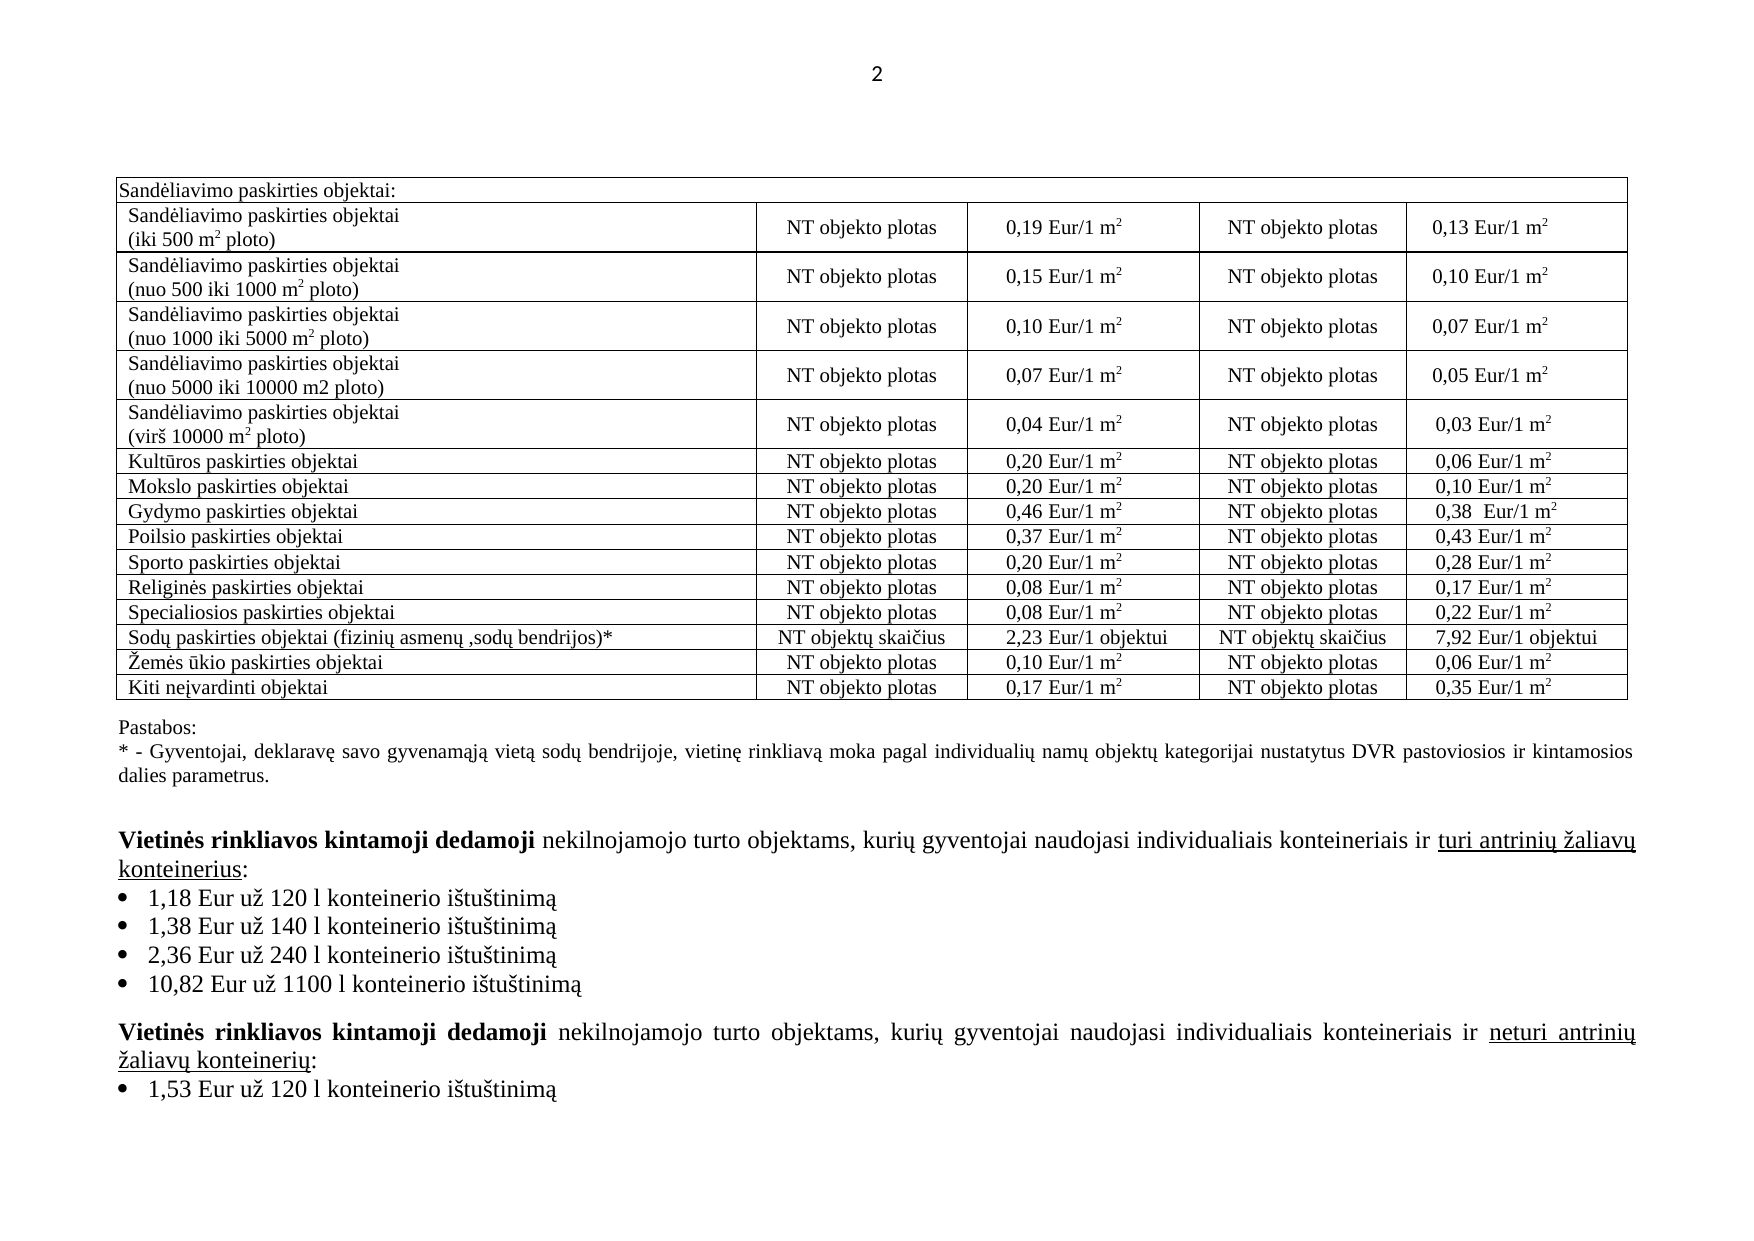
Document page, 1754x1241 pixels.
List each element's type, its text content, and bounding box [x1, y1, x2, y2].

table_cell Sandėliavimo paskirties objektai (nuo 1000 iki 5000 m2 ploto) [117, 302, 756, 350]
table_cell Eur/1 m2 [1046, 650, 1199, 674]
table_cell Specialiosios paskirties objektai [117, 600, 756, 624]
table_cell 0,35 [1407, 675, 1476, 699]
table_cell NT objekto plotas [757, 650, 967, 674]
table_cell Eur/1 objektui [1046, 625, 1199, 649]
table_cell NT objekto plotas [757, 525, 967, 548]
table_cell Eur/1 m2 [1046, 203, 1199, 251]
table_cell Sandėliavimo paskirties objektai: [117, 178, 1627, 202]
table_cell 2,23 [968, 625, 1046, 649]
table_cell NT objekto plotas [757, 203, 967, 251]
table_cell Eur/1 m2 [1476, 550, 1627, 574]
table_cell NT objekto plotas [757, 400, 967, 448]
table_cell NT objektų skaičius [1200, 625, 1406, 649]
table_cell Eur/1 m2 [1476, 525, 1627, 548]
text Pastabos: [118, 714, 1636, 739]
table_cell 7,92 [1407, 625, 1476, 649]
table_cell 0,10 [1407, 253, 1472, 301]
text Vietinės rinkliavos kintamoji dedamoji nekilnojamojo turto objektams, kurių gyventojai naudojasi individualiais konteineriais ir neturi antrinių žaliavų konteinerių: [118, 1017, 1636, 1074]
table_cell Eur/1 m2 [1472, 253, 1627, 301]
table_cell 0,08 [968, 600, 1046, 624]
table_cell Sandėliavimo paskirties objektai (nuo 500 iki 1000 m2 ploto) [117, 253, 756, 301]
table_cell 0,15 [968, 253, 1046, 301]
table_cell NT objekto plotas [1200, 351, 1406, 399]
table_cell 0,38 [1407, 499, 1476, 523]
table_cell 0,07 [1407, 302, 1472, 350]
table_cell Eur/1 m2 [1476, 600, 1627, 624]
text  1,53 Eur už 120 l konteinerio ištuštinimą [118, 1074, 1636, 1103]
table_cell Eur/1 m2 [1046, 400, 1199, 448]
table_cell 0,08 [968, 575, 1046, 599]
table_cell Sporto paskirties objektai [117, 550, 756, 574]
table_cell NT objekto plotas [1200, 253, 1406, 301]
table_cell NT objekto plotas [757, 675, 967, 699]
table_cell NT objekto plotas [1200, 499, 1406, 523]
table_cell Mokslo paskirties objektai [117, 474, 756, 498]
table_cell NT objekto plotas [757, 474, 967, 498]
table_cell 0,06 [1407, 650, 1476, 674]
table_cell NT objektų skaičius [757, 625, 967, 649]
text  1,18 Eur už 120 l konteinerio ištuštinimą [118, 883, 1636, 911]
table_cell Eur/1 m2 [1472, 302, 1627, 350]
table_cell Gydymo paskirties objektai [117, 499, 756, 523]
table_cell NT objekto plotas [757, 302, 967, 350]
table_cell Eur/1 m2 [1472, 203, 1627, 251]
table_cell Eur/1 m2 [1472, 351, 1627, 399]
table_cell 0,22 [1407, 600, 1476, 624]
table_cell Eur/1 m2 [1476, 474, 1627, 498]
table_cell Eur/1 m2 [1046, 351, 1199, 399]
table_cell 0,10 [1407, 474, 1476, 498]
table_cell NT objekto plotas [757, 600, 967, 624]
table_cell NT objekto plotas [757, 351, 967, 399]
text  2,36 Eur už 240 l konteinerio ištuštinimą [118, 940, 1636, 969]
table_cell Eur/1 m2 [1046, 525, 1199, 548]
table_cell 0,10 [968, 650, 1046, 674]
table_cell Poilsio paskirties objektai [117, 525, 756, 548]
table_cell 0,19 [968, 203, 1046, 251]
table_cell Religinės paskirties objektai [117, 575, 756, 599]
table_cell NT objekto plotas [757, 449, 967, 473]
table_cell Eur/1 m2 [1476, 575, 1627, 599]
table_cell Sandėliavimo paskirties objektai (virš 10000 m2 ploto) [117, 400, 756, 448]
table_cell Sandėliavimo paskirties objektai (iki 500 m2 ploto) [117, 203, 756, 251]
table_cell 0,43 [1407, 525, 1476, 548]
table_cell Eur/1 m2 [1046, 675, 1199, 699]
table_cell NT objekto plotas [1200, 400, 1406, 448]
table_cell Eur/1 m2 [1476, 400, 1627, 448]
table_cell Eur/1 m2 [1046, 302, 1199, 350]
table_cell NT objekto plotas [1200, 449, 1406, 473]
table_cell Sandėliavimo paskirties objektai (nuo 5000 iki 10000 m2 ploto) [117, 351, 756, 399]
table_cell 0,37 [968, 525, 1046, 548]
table_cell Eur/1 m2 [1046, 550, 1199, 574]
table_cell NT objekto plotas [1200, 650, 1406, 674]
table_cell NT objekto plotas [757, 499, 967, 523]
table_cell Eur/1 m2 [1476, 499, 1627, 523]
text Vietinės rinkliavos kintamoji dedamoji nekilnojamojo turto objektams, kurių gyventojai naudojasi individualiais konteineriais ir turi antrinių žaliavų konteinerius: [118, 825, 1636, 883]
table_cell Sodų paskirties objektai (fizinių asmenų ,sodų bendrijos)* [117, 625, 756, 649]
table_cell Kiti neįvardinti objektai [117, 675, 756, 699]
table_cell Eur/1 m2 [1046, 600, 1199, 624]
table_cell 0,20 [968, 474, 1046, 498]
table_cell Eur/1 m2 [1046, 474, 1199, 498]
table_cell 0,03 [1407, 400, 1476, 448]
table_cell Eur/1 m2 [1046, 253, 1199, 301]
table_cell NT objekto plotas [1200, 302, 1406, 350]
table_cell 0,28 [1407, 550, 1476, 574]
table_cell NT objekto plotas [757, 550, 967, 574]
table_cell Kultūros paskirties objektai [117, 449, 756, 473]
table_cell NT objekto plotas [757, 253, 967, 301]
table_cell 0,04 [968, 400, 1046, 448]
table_cell 0,17 [1407, 575, 1476, 599]
table_cell Eur/1 objektui [1476, 625, 1627, 649]
table_cell NT objekto plotas [1200, 675, 1406, 699]
table_cell Eur/1 m2 [1046, 499, 1199, 523]
text  1,38 Eur už 140 l konteinerio ištuštinimą [118, 911, 1636, 940]
table_cell 0,46 [968, 499, 1046, 523]
table_cell Žemės ūkio paskirties objektai [117, 650, 756, 674]
table_cell NT objekto plotas [1200, 525, 1406, 548]
table_cell 0,20 [968, 449, 1046, 473]
table_cell NT objekto plotas [1200, 203, 1406, 251]
table_cell Eur/1 m2 [1476, 675, 1627, 699]
table_cell NT objekto plotas [757, 575, 967, 599]
text * - Gyventojai, deklaravę savo gyvenamąją vietą sodų bendrijoje, vietinę rinkliavą moka pagal individualių namų objektų kategorijai nustatytus DVR pastoviosios ir kintamosios dalies parametrus. [118, 739, 1636, 787]
table_cell 0,07 [968, 351, 1046, 399]
table_cell 0,13 [1407, 203, 1472, 251]
table_cell 0,06 [1407, 449, 1476, 473]
table_cell 0,20 [968, 550, 1046, 574]
table_cell NT objekto plotas [1200, 474, 1406, 498]
text  10,82 Eur už 1100 l konteinerio ištuštinimą [118, 969, 1636, 998]
table_cell 0,10 [968, 302, 1046, 350]
table_cell 0,05 [1407, 351, 1472, 399]
table_cell Eur/1 m2 [1046, 449, 1199, 473]
table_cell NT objekto plotas [1200, 550, 1406, 574]
table_cell Eur/1 m2 [1476, 449, 1627, 473]
table_cell NT objekto plotas [1200, 600, 1406, 624]
table_cell 0,17 [968, 675, 1046, 699]
table_cell NT objekto plotas [1200, 575, 1406, 599]
table_cell Eur/1 m2 [1046, 575, 1199, 599]
table_cell Eur/1 m2 [1476, 650, 1627, 674]
